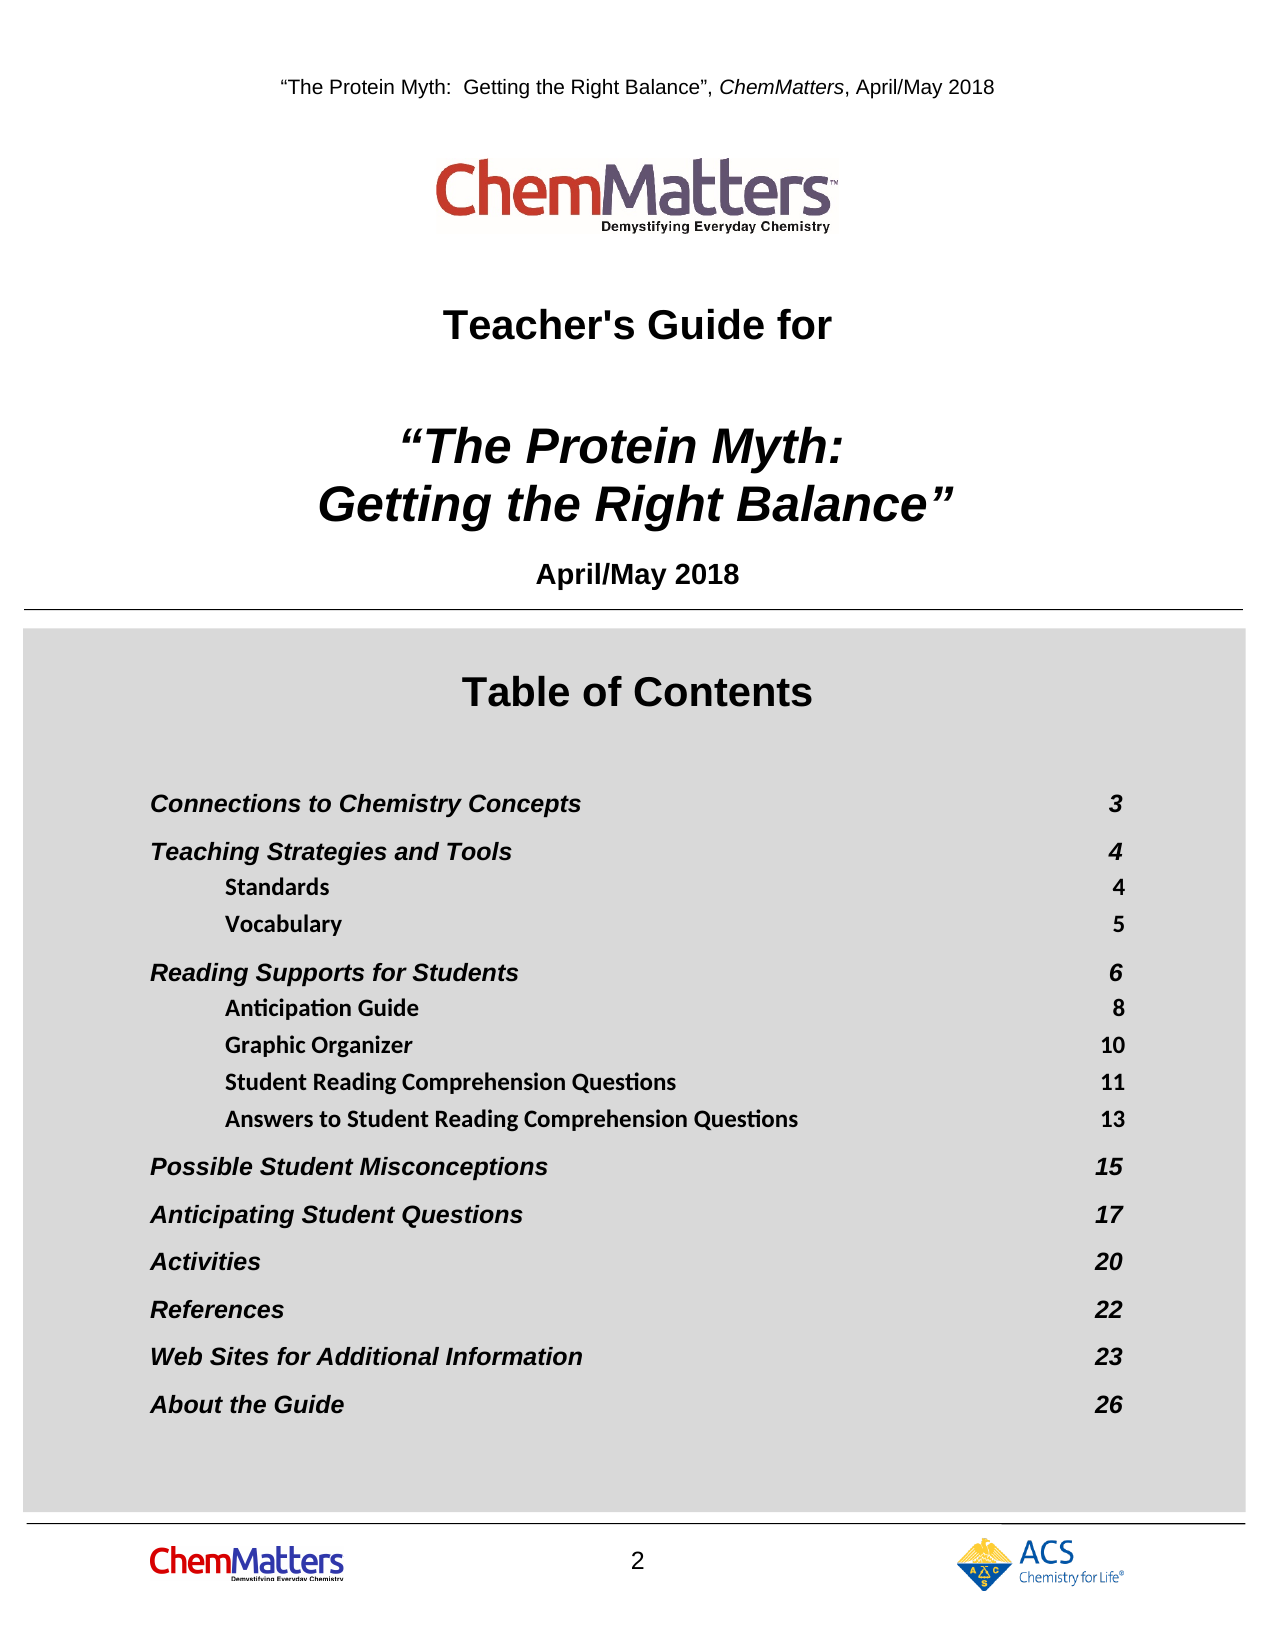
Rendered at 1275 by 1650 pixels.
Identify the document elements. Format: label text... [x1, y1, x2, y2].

text Answers to Student Reading Comprehension Questions 13 [150, 1103, 1125, 1133]
text Graphic Organizer 10 [150, 1029, 1125, 1060]
text Standards 4 [150, 871, 1125, 902]
picture [436, 158, 839, 234]
text Teaching Strategies and Tools 4 [150, 836, 1125, 865]
text Web Sites for Additional Information 23 [150, 1342, 1125, 1371]
text Teacher's Guide for [150, 301, 1125, 348]
text About the Guide 26 [150, 1389, 1125, 1418]
text Anticipation Guide 8 [150, 992, 1125, 1023]
text Possible Student Misconceptions 15 [150, 1152, 1125, 1181]
text References 22 [150, 1294, 1125, 1323]
text Anticipating Student Questions 17 [150, 1199, 1125, 1228]
picture [150, 1546, 344, 1581]
text Connections to Chemistry Concepts 3 [150, 789, 1125, 818]
text Activities 20 [150, 1247, 1125, 1276]
subtitle “The Protein Myth: Getting the Right Balance” [150, 417, 1125, 532]
text Reading Supports for Students 6 [150, 957, 1125, 986]
text April/May 2018 [150, 557, 1125, 591]
text Table of Contents [150, 667, 1125, 715]
text Student Reading Comprehension Questions 11 [150, 1066, 1125, 1097]
text Vocabulary 5 [150, 908, 1125, 939]
